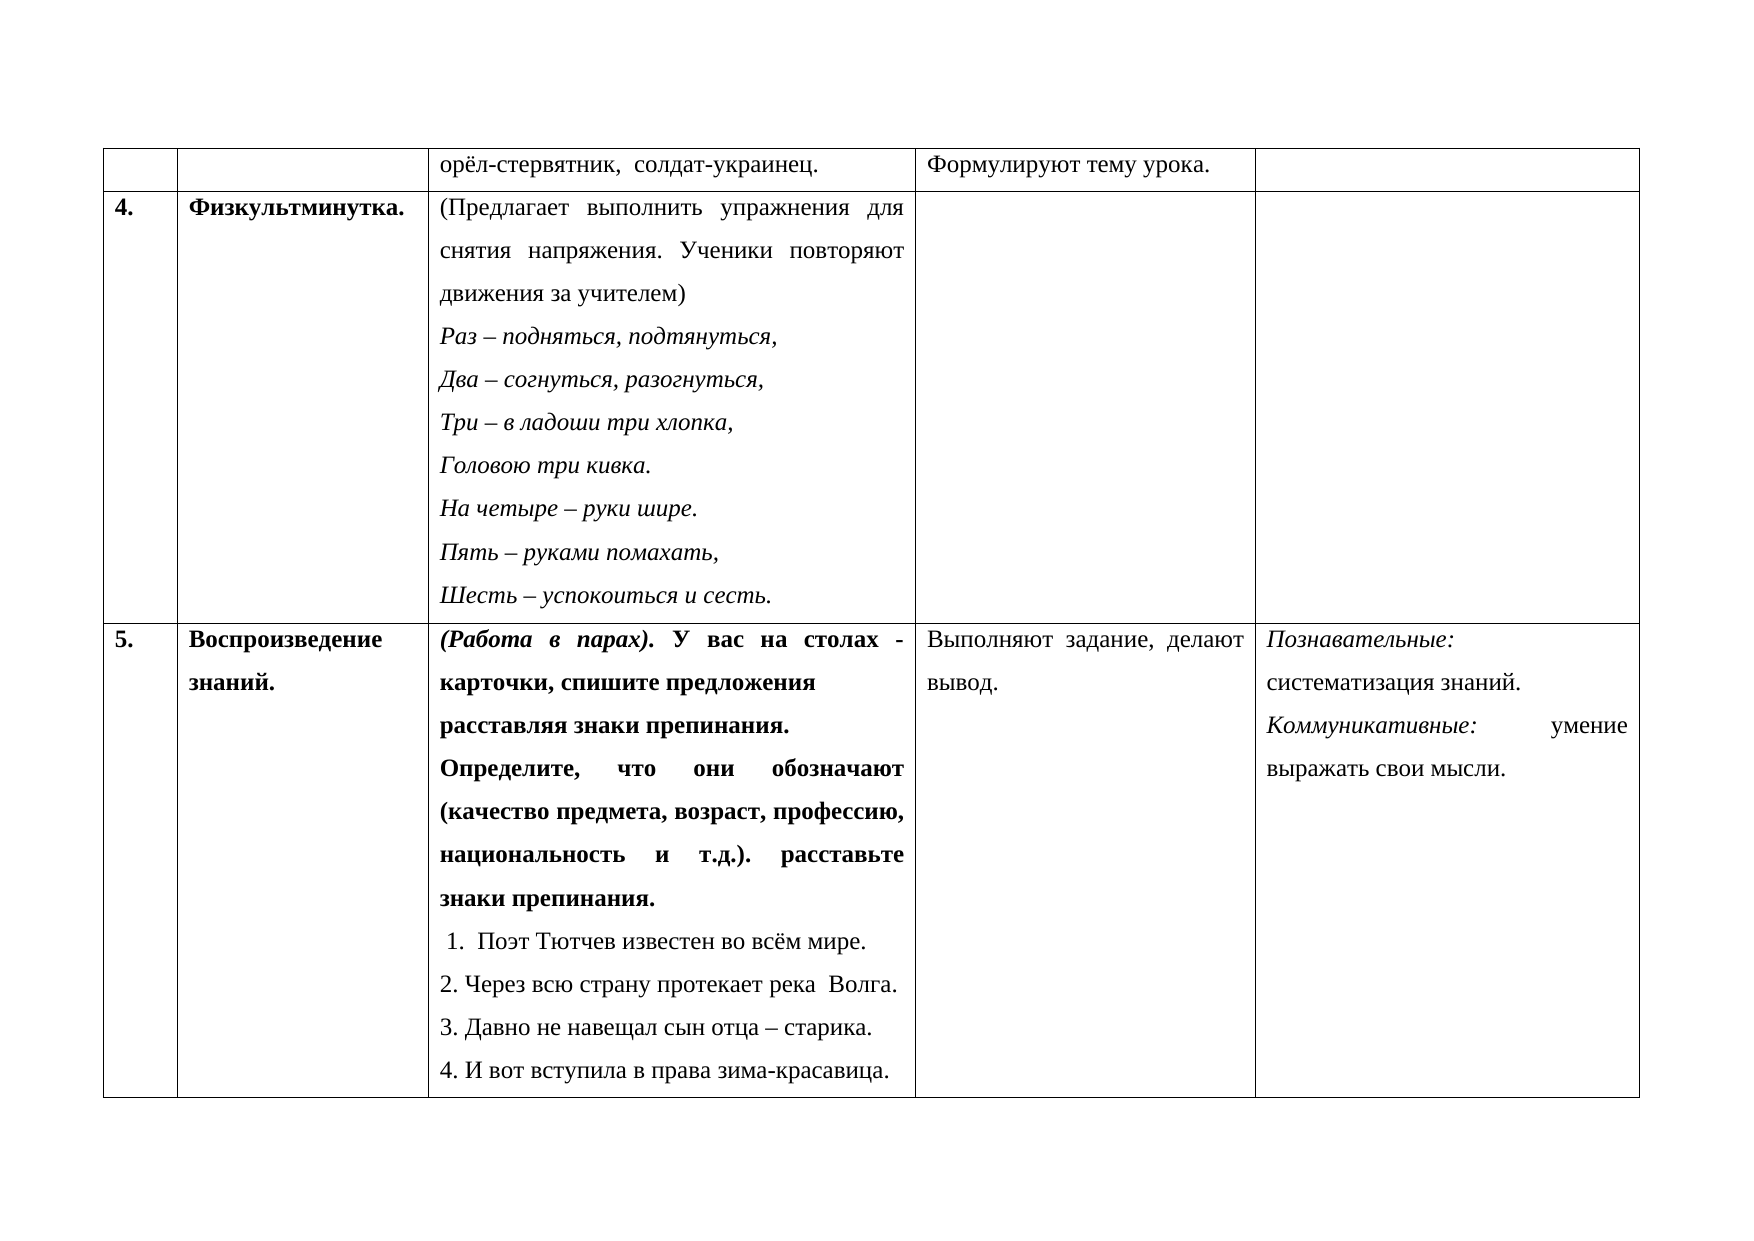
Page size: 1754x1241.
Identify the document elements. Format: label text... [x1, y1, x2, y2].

table_cell 5. [104, 624, 177, 1097]
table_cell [178, 149, 428, 191]
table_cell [1256, 624, 1639, 1097]
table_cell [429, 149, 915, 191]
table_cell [429, 624, 915, 1097]
table_cell [1256, 192, 1639, 623]
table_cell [1256, 149, 1639, 191]
table_cell 4. [104, 192, 177, 623]
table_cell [916, 149, 1255, 191]
table_cell [916, 192, 1255, 623]
table_cell 3. [104, 149, 177, 191]
table_cell Физкультминутка. [178, 192, 428, 623]
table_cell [916, 624, 1255, 1097]
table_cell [178, 624, 428, 1097]
table_cell (Предлагает выполнить упражнения для снятия напряжения. Ученики повторяют движения за учителем) Раз – подняться, подтянуться, Два – согнуться, разогнуться, Три – в ладоши три хлопка, Головою три кивка. На четыре – руки шире. Пять – руками помахать, Шесть – успокоиться и сесть. [429, 192, 915, 623]
